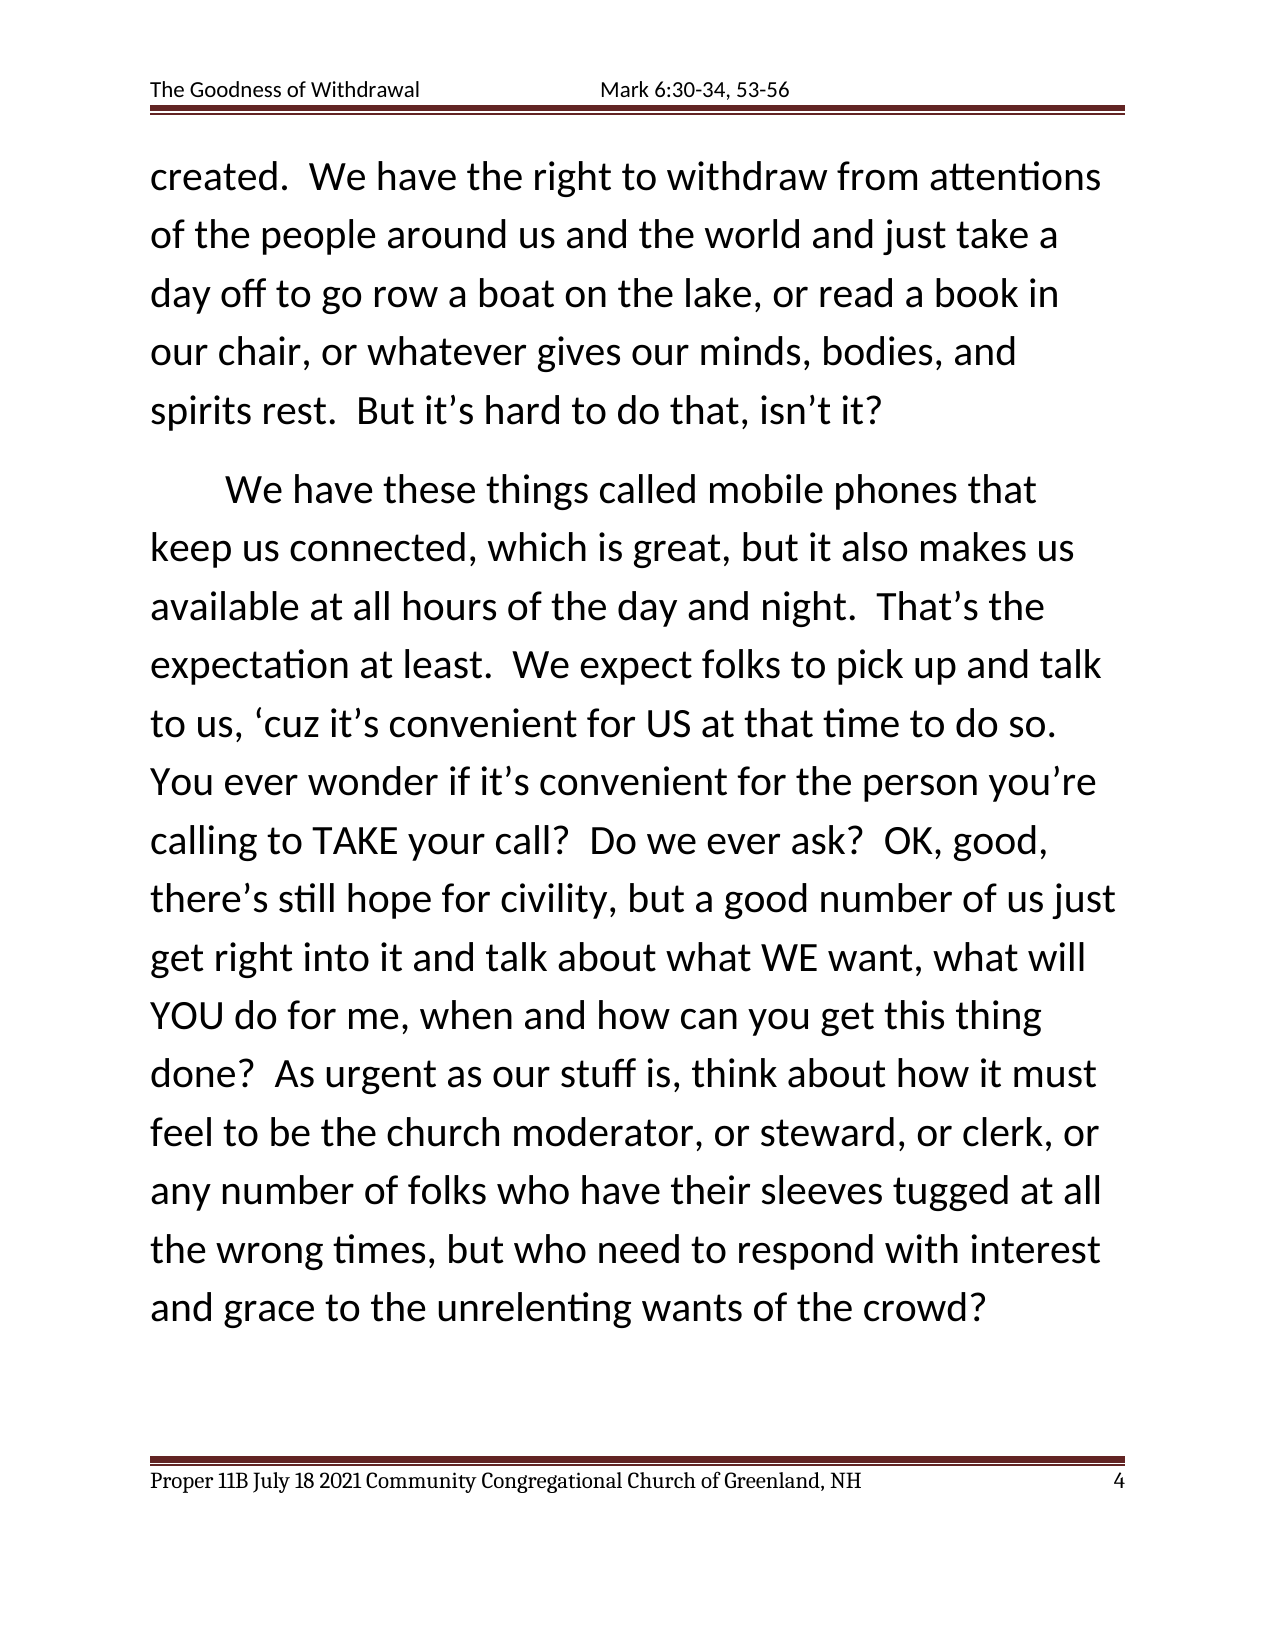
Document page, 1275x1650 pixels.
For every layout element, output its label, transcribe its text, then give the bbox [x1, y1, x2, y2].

text We have these things called mobile phones that keep us connected, which is great, but it also makes us available at all hours of the day and night. That’s the expectation at least. We expect folks to pick up and talk to us, ‘cuz it’s convenient for US at that time to do so. You ever wonder if it’s convenient for the person you’re calling to TAKE your call? Do we ever ask? OK, good, there’s still hope for civility, but a good number of us just get right into it and talk about what WE want, what will YOU do for me, when and how can you get this thing done? As urgent as our stuff is, think about how it must feel to be the church moderator, or steward, or clerk, or any number of folks who have their sleeves tugged at all the wrong times, but who need to respond with interest and grace to the unrelenting wants of the crowd? [150, 463, 1125, 1332]
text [150, 150, 1125, 434]
